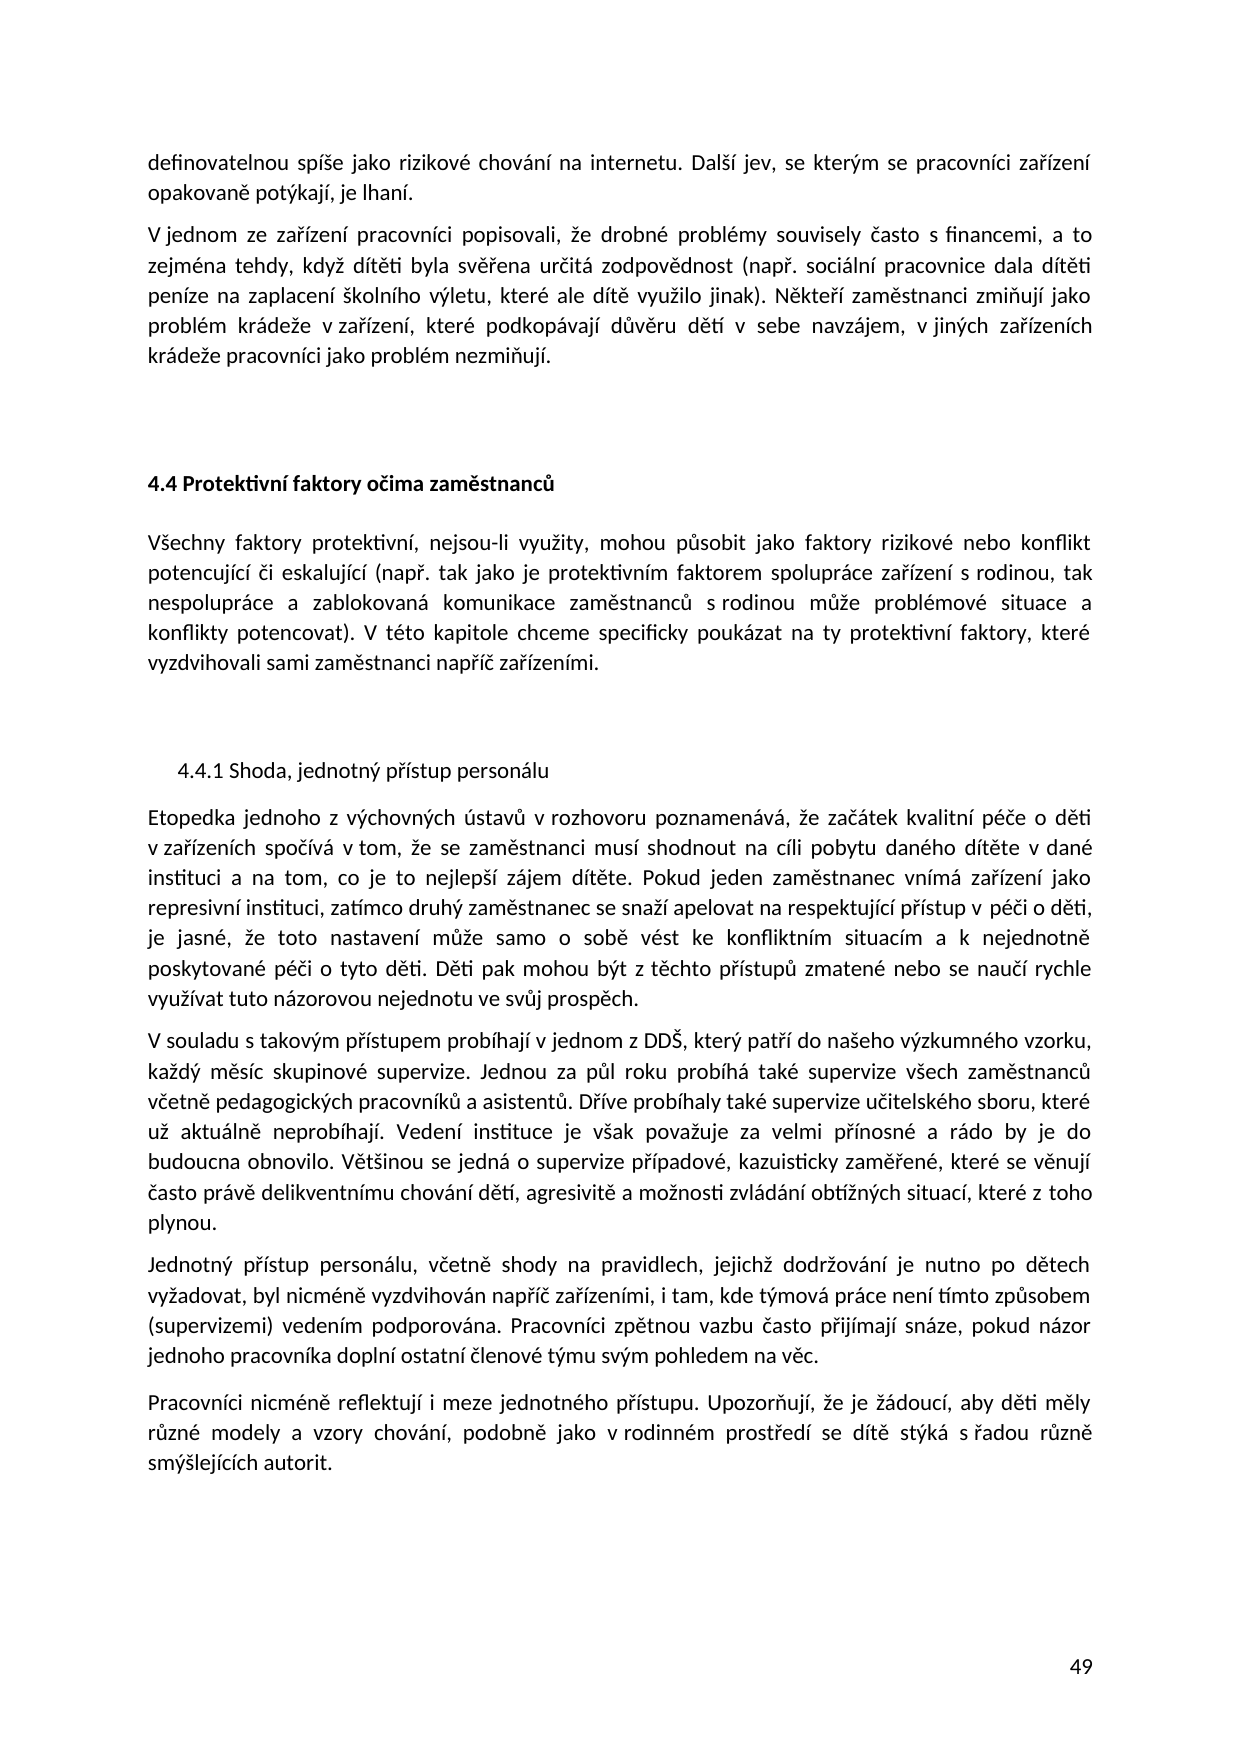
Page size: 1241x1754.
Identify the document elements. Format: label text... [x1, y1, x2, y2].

text Jednotný přístup personálu, včetně shody na pravidlech, jejichž dodržování je nutno po dětech vyžadovat, byl nicméně vyzdvihován napříč zařízeními, i tam, kde týmová práce není tímto způsobem (supervizemi) vedením podporována. Pracovníci zpětnou vazbu často přijímají snáze, pokud názor jednoho pracovníka doplní ostatní členové týmu svým pohledem na věc. [148, 1251, 1093, 1369]
text Pracovníci nicméně reflektují i meze jednotného přístupu. Upozorňují, že je žádoucí, aby děti měly různé modely a vzory chování, podobně jako v rodinném prostředí se dítě stýká s řadou různě smýšlejících autorit. [148, 1388, 1093, 1477]
text V souladu s takovým přístupem probíhají v jednom z DDŠ, který patří do našeho výzkumného vzorku, každý měsíc skupinové supervize. Jednou za půl roku probíhá také supervize všech zaměstnanců včetně pedagogických pracovníků a asistentů. Dříve probíhaly také supervize učitelského sboru, které už aktuálně neprobíhají. Vedení instituce je však považuje za velmi přínosné a rádo by je do budoucna obnovilo. Většinou se jedná o supervize případové, kazuisticky zaměřené, které se věnují často právě delikventnímu chování dětí, agresivitě a možnosti zvládání obtížných situací, které z toho plynou. [148, 1027, 1093, 1236]
text V jednom ze zařízení pracovníci popisovali, že drobné problémy souvisely často s financemi, a to zejména tehdy, když dítěti byla svěřena určitá zodpovědnost (např. sociální pracovnice dala dítěti peníze na zaplacení školního výletu, které ale dítě využilo jinak). Někteří zaměstnanci zmiňují jako problém krádeže v zařízení, které podkopávají důvěru dětí v sebe navzájem, v jiných zařízeních krádeže pracovníci jako problém nezmiňují. [148, 221, 1093, 369]
text Etopedka jednoho z výchovných ústavů v rozhovoru poznamenává, že začátek kvalitní péče o děti v zařízeních spočívá v tom, že se zaměstnanci musí shodnout na cíli pobytu daného dítěte v dané instituci a na tom, co je to nejlepší zájem dítěte. Pokud jeden zaměstnanec vnímá zařízení jako represivní instituci, zatímco druhý zaměstnanec se snaží apelovat na respektující přístup v péči o děti, je jasné, že toto nastavení může samo o sobě vést ke konfliktním situacím a k nejednotně poskytované péči o tyto děti. Děti pak mohou být z těchto přístupů zmatené nebo se naučí rychle využívat tuto názorovou nejednotu ve svůj prospěch. [148, 803, 1093, 1012]
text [148, 148, 1093, 206]
text Všechny faktory protektivní, nejsou-li využity, mohou působit jako faktory rizikové nebo konflikt potencující či eskalující (např. tak jako je protektivním faktorem spolupráce zařízení s rodinou, tak nespolupráce a zablokovaná komunikace zaměstnanců s rodinou může problémové situace a konflikty potencovat). V této kapitole chceme specificky poukázat na ty protektivní faktory, které vyzdvihovali sami zaměstnanci napříč zařízeními. [148, 528, 1093, 677]
subtitle Protektivní faktory očima zaměstnanců [148, 469, 1093, 497]
subtitle Shoda, jednotný přístup personálu [177, 756, 1093, 784]
